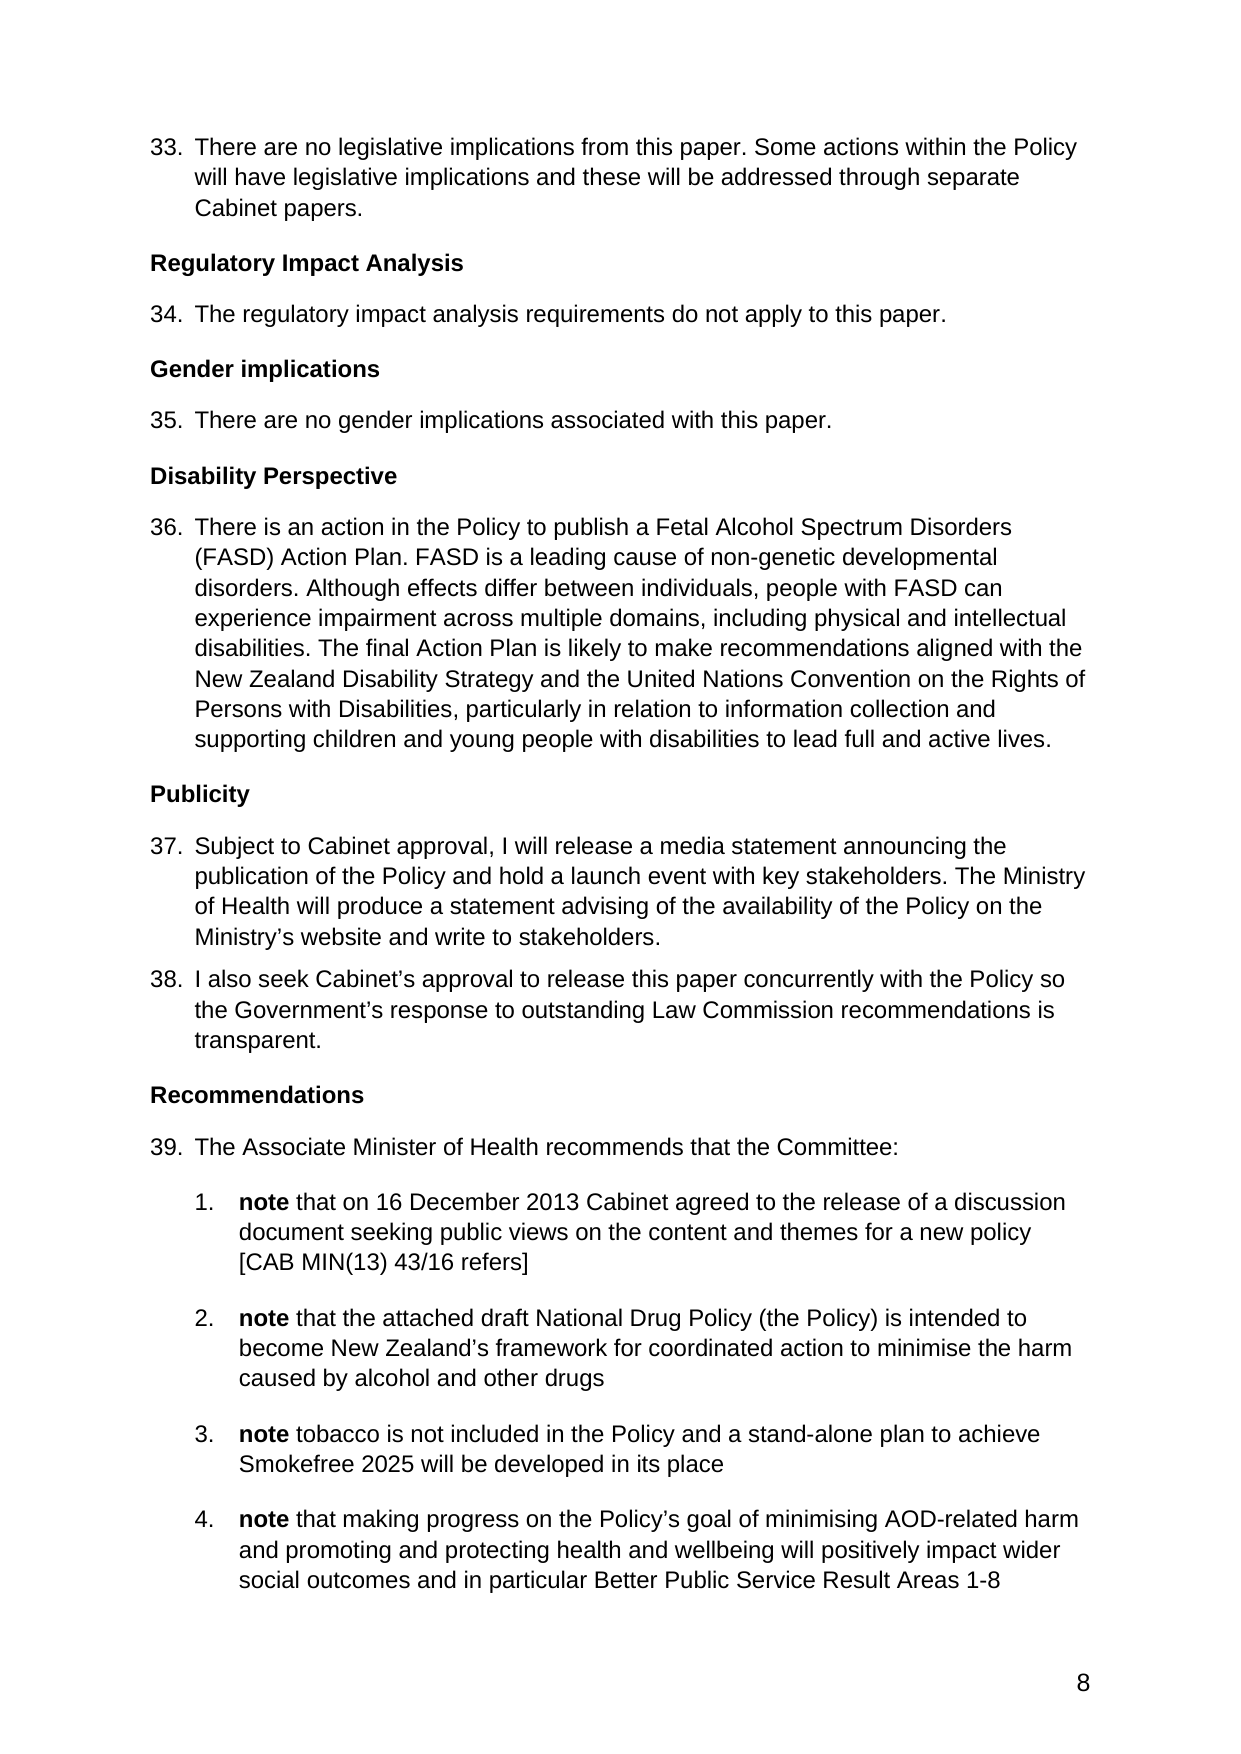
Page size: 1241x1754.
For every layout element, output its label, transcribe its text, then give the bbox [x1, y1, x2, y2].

list The Associate Minister of Health recommends that the Committee: [150, 1132, 1090, 1160]
text Disability Perspective [150, 462, 1090, 489]
list note that on 16 December 2013 Cabinet agreed to the release of a discussion document seeking public views on the content and themes for a new policy [CAB MIN(13) 43/16 refers] [194, 1188, 1090, 1276]
list note that the attached draft National Drug Policy (the Policy) is intended to become New Zealand’s framework for coordinated action to minimise the harm caused by alcohol and other drugs [194, 1304, 1090, 1392]
list There are no gender implications associated with this paper. [150, 406, 1090, 434]
list There is an action in the Policy to publish a Fetal Alcohol Spectrum Disorders (FASD) Action Plan. FASD is a leading cause of non-genetic developmental disorders. Although effects differ between individuals, people with FASD can experience impairment across multiple domains, including physical and intellectual disabilities. The final Action Plan is likely to make recommendations aligned with the New Zealand Disability Strategy and the United Nations Convention on the Rights of Persons with Disabilities, particularly in relation to information collection and supporting children and young people with disabilities to lead full and active lives. [150, 513, 1090, 753]
list I also seek Cabinet’s approval to release this paper concurrently with the Policy so the Government’s response to outstanding Law Commission recommendations is transparent. [150, 965, 1090, 1053]
list Subject to Cabinet approval, I will release a media statement announcing the publication of the Policy and hold a launch event with key stakeholders. The Ministry of Health will produce a statement advising of the availability of the Policy on the Ministry’s website and write to stakeholders. [150, 832, 1090, 950]
text Recommendations [150, 1081, 1090, 1109]
list note tobacco is not included in the Policy and a stand-alone plan to achieve Smokefree 2025 will be developed in its place [194, 1419, 1090, 1477]
text Gender implications [150, 355, 1090, 383]
list The regulatory impact analysis requirements do not apply to this paper. [150, 300, 1090, 328]
list There are no legislative implications from this paper. Some actions within the Policy will have legislative implications and these will be addressed through separate Cabinet papers. [150, 133, 1090, 221]
text Regulatory Impact Analysis [150, 249, 1090, 276]
text Publicity [150, 780, 1090, 808]
list note that making progress on the Policy’s goal of minimising AOD-related harm and promoting and protecting health and wellbeing will positively impact wider social outcomes and in particular Better Public Service Result Areas 1-8 [194, 1505, 1090, 1593]
